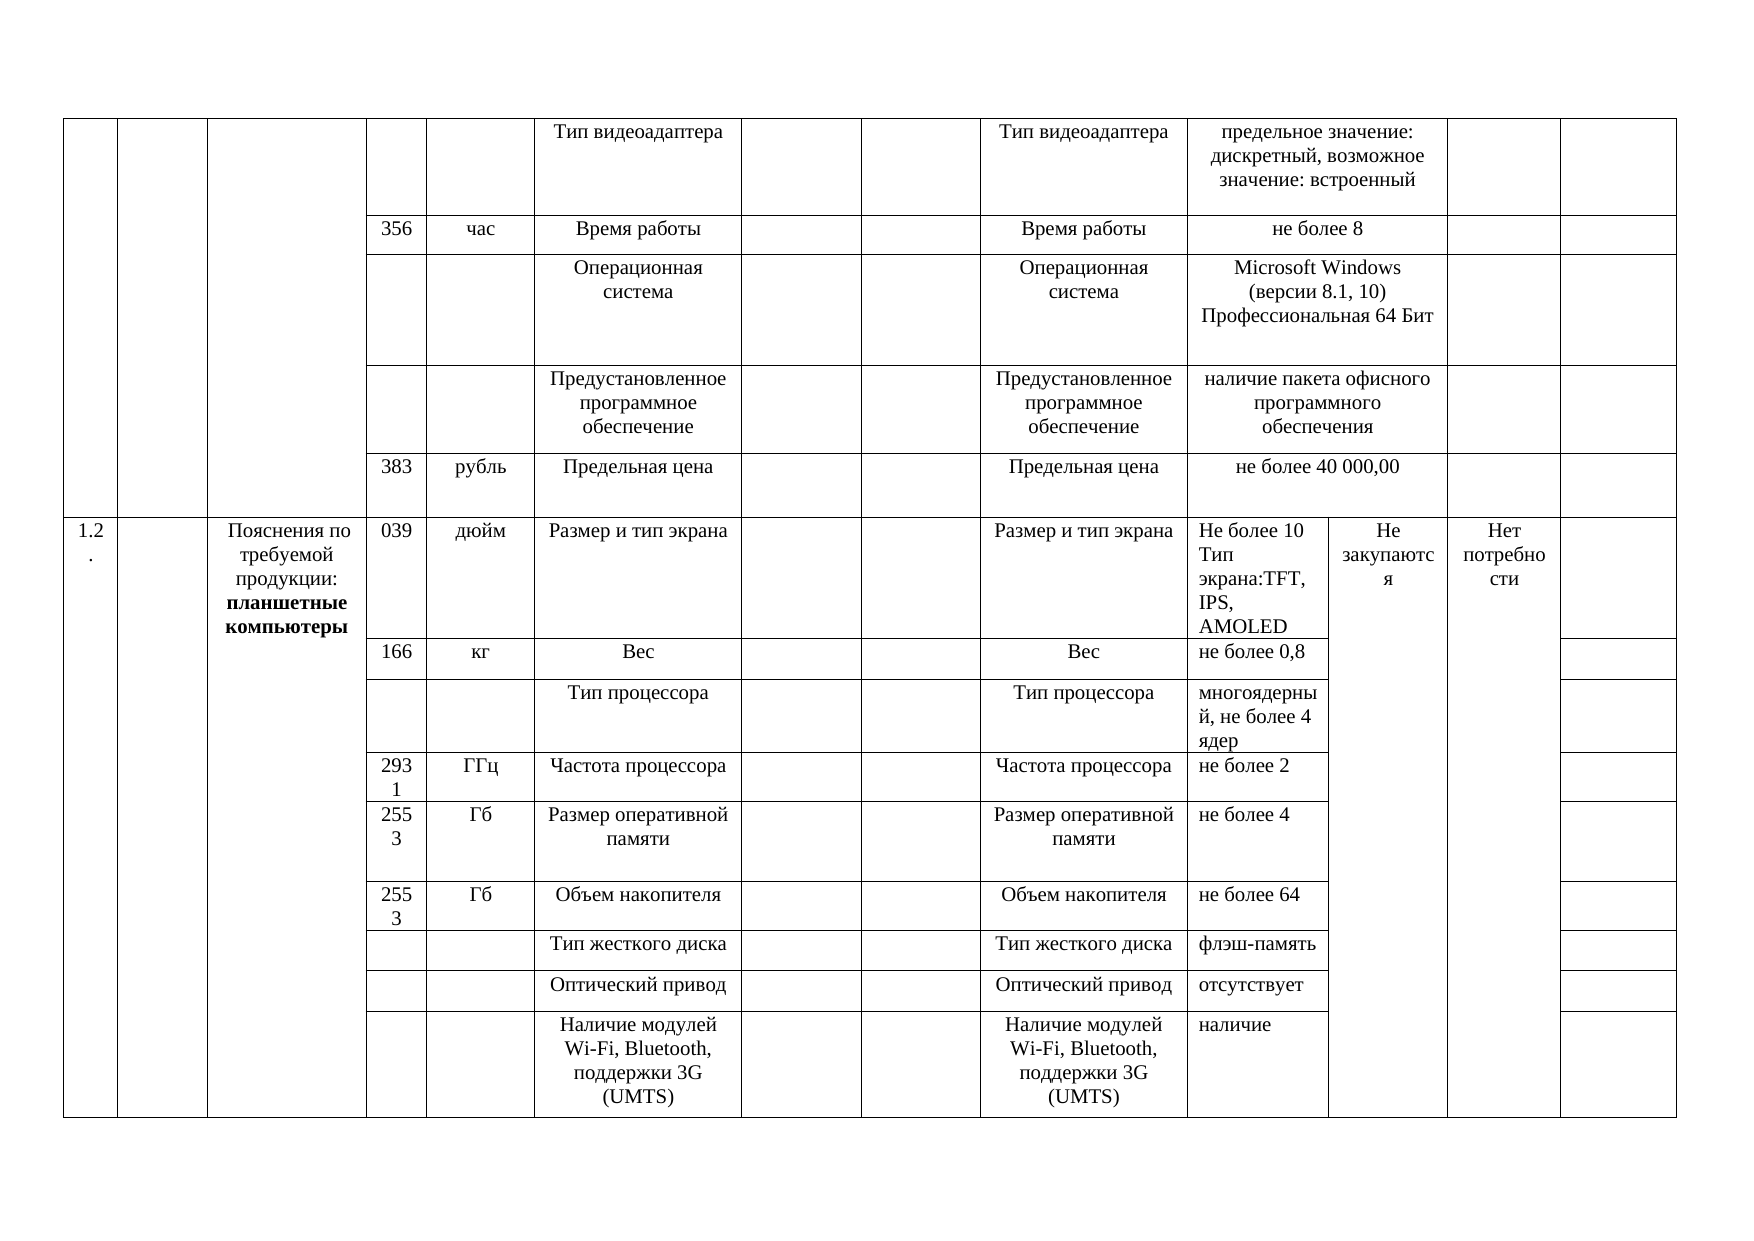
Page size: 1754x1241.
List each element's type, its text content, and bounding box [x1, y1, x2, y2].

table_cell [367, 1012, 426, 1117]
table_cell [367, 119, 426, 215]
table_cell предельное значение: дискретный, возможное значение: встроенный [1188, 119, 1447, 215]
table_cell Пояснения по требуемой продукции: планшетные компьютеры [208, 518, 366, 1117]
table_cell [742, 753, 861, 801]
table_cell [118, 518, 207, 1117]
table_cell отсутствует [1188, 971, 1328, 1011]
table_cell не более 4 [1188, 802, 1328, 881]
table_cell [742, 255, 861, 365]
table_cell Размер оперативной памяти [981, 802, 1187, 881]
table_cell [862, 119, 980, 215]
table_cell [742, 882, 861, 930]
table_cell Вес [535, 639, 741, 678]
table_cell не более 2 [1188, 753, 1328, 801]
table_cell [1561, 802, 1676, 881]
table_cell [427, 931, 534, 970]
table_cell [742, 1012, 861, 1117]
table_cell [742, 119, 861, 215]
table_cell Объем накопителя [981, 882, 1187, 930]
table_cell Предустановленное программное обеспечение [535, 366, 741, 452]
table_cell флэш-память [1188, 931, 1328, 970]
table_cell Объем накопителя [535, 882, 741, 930]
table_cell рубль [427, 454, 534, 517]
table_cell [1561, 518, 1676, 638]
table_cell Предустановленное программное обеспечение [981, 366, 1187, 452]
table_cell Вес [981, 639, 1187, 678]
table_cell [1561, 680, 1676, 752]
table_cell [1448, 255, 1560, 365]
table_cell [1448, 454, 1560, 517]
table_cell [862, 216, 980, 254]
table_cell [862, 680, 980, 752]
table_cell [367, 680, 426, 752]
table_cell [427, 1012, 534, 1117]
table_cell Наличие модулей Wi-Fi, Bluetooth, поддержки 3G (UMTS) [535, 1012, 741, 1117]
table_cell [742, 802, 861, 881]
table_cell Тип процессора [981, 680, 1187, 752]
table_cell Тип видеоадаптера [535, 119, 741, 215]
table_cell [1561, 639, 1676, 678]
table_cell ГГц [427, 753, 534, 801]
table_cell Предельная цена [535, 454, 741, 517]
table_cell Тип жесткого диска [535, 931, 741, 970]
table_cell [862, 366, 980, 452]
table_cell Частота процессора [535, 753, 741, 801]
table_cell не более 0,8 [1188, 639, 1328, 678]
table_cell [427, 680, 534, 752]
table_cell Операционная система [981, 255, 1187, 365]
table_cell [862, 802, 980, 881]
table_cell [862, 639, 980, 678]
table_cell [1561, 255, 1676, 365]
table_cell [742, 518, 861, 638]
table_cell [862, 518, 980, 638]
table_cell [742, 639, 861, 678]
table_cell Оптический привод [535, 971, 741, 1011]
table_cell 039 [367, 518, 426, 638]
table_cell [742, 931, 861, 970]
table_cell [742, 454, 861, 517]
table_cell [1448, 216, 1560, 254]
table_cell [1561, 882, 1676, 930]
table_cell Не закупаются [1329, 518, 1447, 1117]
table_cell [742, 366, 861, 452]
table_cell 2931 [367, 753, 426, 801]
table_cell наличие [1188, 1012, 1328, 1117]
table_cell не более 40 000,00 [1188, 454, 1447, 517]
table_cell 2553 [367, 882, 426, 930]
table_cell [367, 255, 426, 365]
table_cell Microsoft Windows (версии 8.1, 10) Профессиональная 64 Бит [1188, 255, 1447, 365]
table_cell многоядерный, не более 4 ядер [1188, 680, 1328, 752]
table_cell [1561, 1012, 1676, 1117]
table_cell 166 [367, 639, 426, 678]
table_cell наличие пакета офисного программного обеспечения [1188, 366, 1447, 452]
table_cell [862, 931, 980, 970]
table_cell [862, 753, 980, 801]
table_cell [367, 931, 426, 970]
table_cell [1561, 119, 1676, 215]
table_cell Размер и тип экрана [981, 518, 1187, 638]
table_cell Тип процессора [535, 680, 741, 752]
table_cell Не более 10 Тип экрана:TFT, IPS, AMOLED [1188, 518, 1328, 638]
table_cell 383 [367, 454, 426, 517]
table_cell Время работы [535, 216, 741, 254]
table_cell [742, 680, 861, 752]
table_cell [862, 882, 980, 930]
table_cell Гб [427, 802, 534, 881]
table_cell Оптический привод [981, 971, 1187, 1011]
table_cell [1561, 216, 1676, 254]
table_cell не более 64 [1188, 882, 1328, 930]
table_cell Время работы [981, 216, 1187, 254]
table_cell 1.2. [64, 518, 117, 1117]
table_cell Нет потребности [1448, 518, 1560, 1117]
table_cell не более 8 [1188, 216, 1447, 254]
table_cell [1561, 753, 1676, 801]
table_cell [862, 255, 980, 365]
table_cell [862, 971, 980, 1011]
table_cell [862, 454, 980, 517]
table_cell кг [427, 639, 534, 678]
table_cell [367, 971, 426, 1011]
table_cell 356 [367, 216, 426, 254]
table_cell [427, 971, 534, 1011]
table_cell [427, 119, 534, 215]
table_cell Предельная цена [981, 454, 1187, 517]
table_cell [367, 366, 426, 452]
table_cell [1448, 366, 1560, 452]
table_cell [742, 971, 861, 1011]
table_cell 2553 [367, 802, 426, 881]
table_cell Частота процессора [981, 753, 1187, 801]
table_cell Гб [427, 882, 534, 930]
table_cell Операционная система [535, 255, 741, 365]
table_cell [427, 366, 534, 452]
table_cell [1561, 366, 1676, 452]
table_cell Тип жесткого диска [981, 931, 1187, 970]
table_cell [1561, 931, 1676, 970]
table_cell [1561, 454, 1676, 517]
table_cell Наличие модулей Wi-Fi, Bluetooth, поддержки 3G (UMTS) [981, 1012, 1187, 1117]
table_cell [1561, 971, 1676, 1011]
table_cell [742, 216, 861, 254]
table_cell Размер оперативной памяти [535, 802, 741, 881]
table_cell [862, 1012, 980, 1117]
table_cell [1448, 119, 1560, 215]
table_cell дюйм [427, 518, 534, 638]
table_cell час [427, 216, 534, 254]
table_cell Тип видеоадаптера [981, 119, 1187, 215]
table_cell [427, 255, 534, 365]
table_cell Размер и тип экрана [535, 518, 741, 638]
